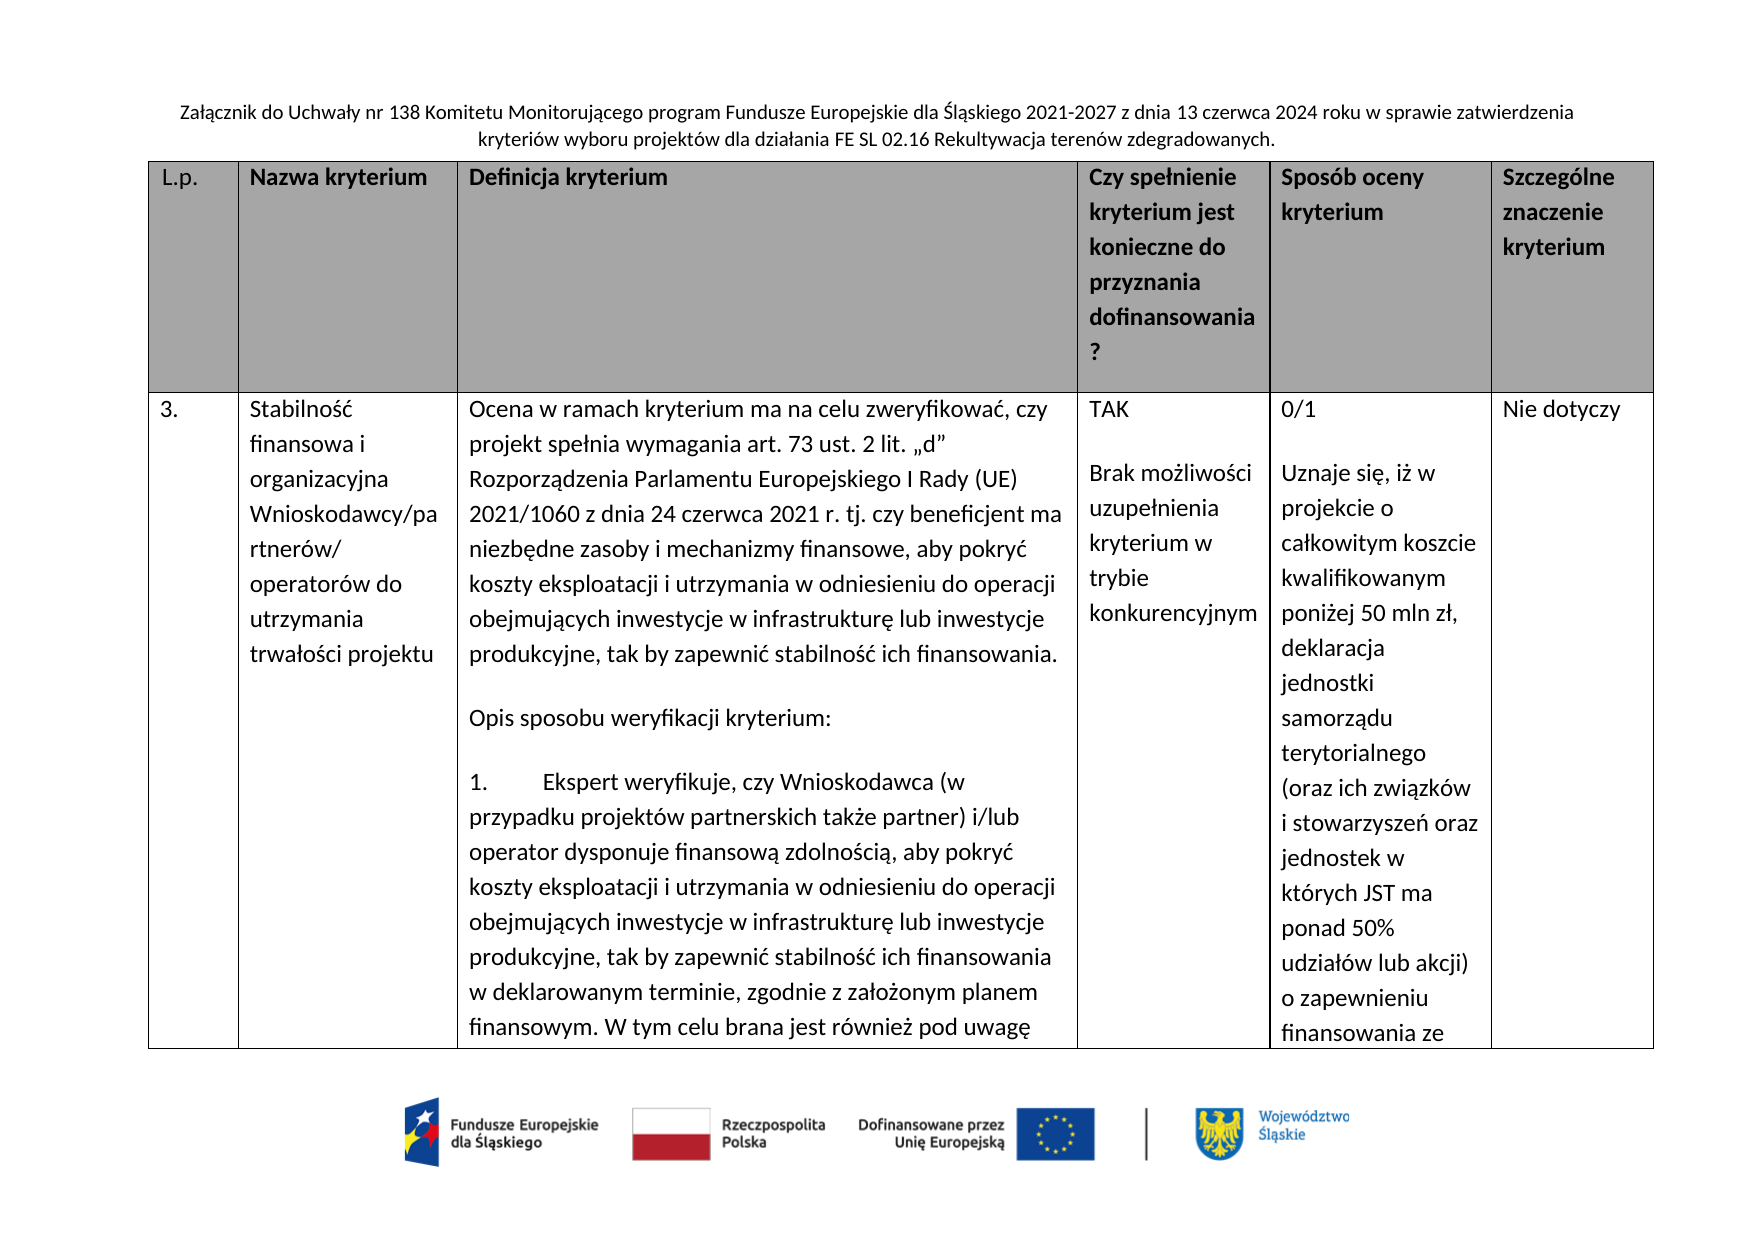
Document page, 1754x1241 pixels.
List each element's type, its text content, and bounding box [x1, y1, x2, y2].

table_cell Stabilność finansowa i organizacyjna Wnioskodawcy/partnerów/ operatorów do utrzymania trwałości projektu [239, 393, 457, 1047]
table_header Czy spełnienie kryterium jest konieczne do przyznania dofinansowania? [1078, 162, 1269, 392]
table_header Definicja kryterium [458, 162, 1077, 392]
table_cell 3. [149, 393, 238, 1047]
table_header Szczególne znaczenie kryterium [1492, 162, 1653, 392]
table_cell Ocena w ramach kryterium ma na celu zweryfikować, czy projekt spełnia wymagania art. 73 ust. 2 lit. „d” Rozporządzenia Parlamentu Europejskiego I Rady (UE) 2021/1060 z dnia 24 czerwca 2021 r. tj. czy beneficjent ma niezbędne zasoby i mechanizmy finansowe, aby pokryć koszty eksploatacji i utrzymania w odniesieniu do operacji obejmujących inwestycje w infrastrukturę lub inwestycje produkcyjne, tak by zapewnić stabilność ich finansowania. Opis sposobu weryfikacji kryterium: 1. Ekspert weryfikuje, czy Wnioskodawca (w przypadku projektów partnerskich także partner) i/lub operator dysponuje finansową zdolnością, aby pokryć koszty eksploatacji i utrzymania w odniesieniu do operacji obejmujących inwestycje w infrastrukturę lub inwestycje produkcyjne, tak by zapewnić stabilność ich finansowania w deklarowanym terminie, zgodnie z założonym planem finansowym. W tym celu brana jest również pod uwagę ocena ryzyka, która ma pokazać, czy określone czynniki ryzyka nie spowodują utraty płynności finansowej lub efektywności ekonomicznej projektu. 2. Analizie podlegają informacje wskazane w analizie finansowej tj. czy wpływy finansowe (źródła finansowania projektu, łącznie z przychodami oraz innymi wpływami) wystarczą na pokrycie wszystkich kosztów, w tym finansowych, rok po roku, na przestrzeni całego okresu odniesienia. Trwałość finansowa inwestycji zostaje potwierdzona, jeśli skumulowane przepływy pieniężne netto nie są ujemne we wszystkich latach analizy. Gdy analiza finansowa wykaże deficyt pomiędzy strumieniami przychodzącymi i wychodzącymi do projektu ocenie podlega czy przedstawione uzasadnienie we wniosku o dofinansowanie, jest wiarygodne i pozwoli uznać, iż Wnioskodawca/partner/operator jest w stanie pokryć koszty eksploatacji i utrzymania inwestycji realizowanej w ramach projektu zarówno na etapie inwestycyjnym, jak i operacyjnym. Opis we wniosku powinien dostarczyć informacji jakie zasoby, o ile takie występują, zostaną wykorzystane w projekcie, aby uzupełnić deficyt (jeśli występuje); czy projekt nie generuje ryzyka wystąpienia braku środków pieniężnych. W przypadku, gdy środki finansowe na utrzymanie przedmiotu projektu pochodzić będą od podmiotu zewnętrznego, opis powinien zawierać informację dotyczące zdolności tego podmiotu do wniesienia określonej wielkości środków w prognozowanej wysokości oraz formalne zobowiązanie tego podmiotu do finansowania przedmiotu projektu. 3. Analizie podlega również sytuacja finansowa wnioskodawcy/partnera/operatora W tym celu posłużą informacje wskazane we wniosku o dofinansowanie. 4. Weryfikacji podlega także zdolność organizacyjna, techniczna i uwarunkowań prawnych wnioskodawcy/partnera/operatora do utrzymania efektów i rezultatów projektu. Badaniu podlega potencjał organizacyjny i techniczny niezbędny do utrzymania trwałości projektu w tym m.in. posiadanie odpowiednich zasobów ludzkich (organizacyjnych oraz kadrowych), posiadanie odpowiednich zasobów technicznych (np. infrastruktura/zaplecze techniczne), uwarunkowania prawne umożliwiają utrzymanie efektów projektu w okresie trwałości. Źródłem informacji tym zakresie będzie opis w polu C.1. Założenia dot. utrzymania celów i trwałości. Jeśli po zakończeniu realizacji projektu dofinansowana infrastruktura zostanie przekazana innemu podmiotowi, ocenie podlega opis potencjału organizacyjnego i technicznego tego podmiotu wskazany w e wniosku o dofinansowanie. [458, 393, 1077, 1047]
picture [404, 1097, 1350, 1167]
table_cell Nie dotyczy [1492, 393, 1653, 1047]
table_header L.p. [149, 162, 238, 392]
table_header Sposób oceny kryterium [1271, 162, 1491, 392]
table_cell TAK Brak możliwości uzupełnienia kryterium w trybie konkurencyjnym [1078, 393, 1269, 1047]
table_header Nazwa kryterium [239, 162, 457, 392]
table_cell 0/1 Uznaje się, iż w projekcie o całkowitym koszcie kwalifikowanym poniżej 50 mln zł, deklaracja jednostki samorządu terytorialnego (oraz ich związków i stowarzyszeń oraz jednostek w których JST ma ponad 50% udziałów lub akcji) o zapewnieniu finansowania ze środków budżetowych dla utrzymania trwałości finansowej projektu jest wystarczająca w tym zakresie. [1271, 393, 1491, 1047]
